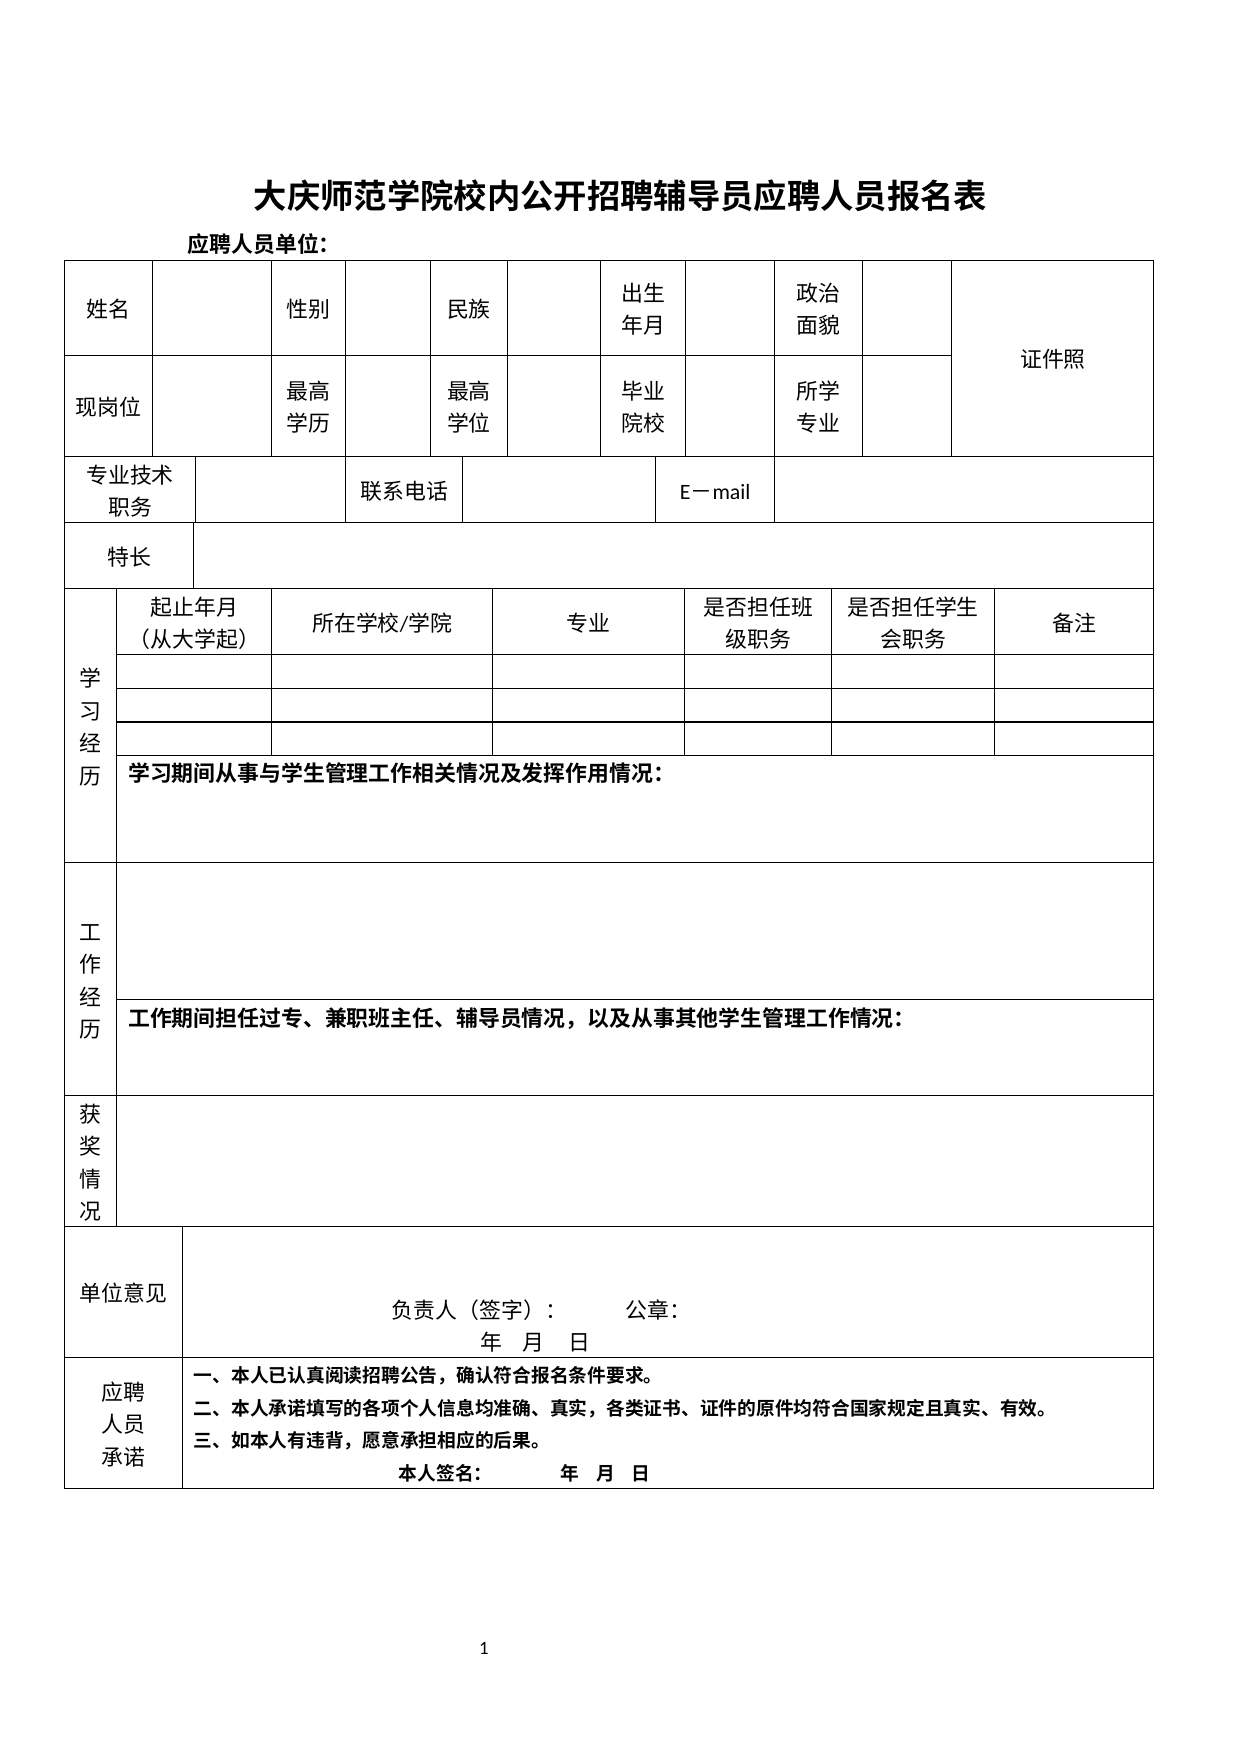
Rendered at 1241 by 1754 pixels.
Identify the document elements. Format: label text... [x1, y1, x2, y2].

table_cell [493, 655, 684, 688]
table_cell 最高学历 [272, 356, 345, 456]
table_cell 专业 [493, 589, 684, 654]
table_cell 专业技术职务 [65, 457, 195, 522]
table_cell [463, 457, 655, 522]
table_cell [346, 356, 430, 456]
table_cell 单位意见 [65, 1227, 182, 1357]
table_cell [493, 723, 684, 755]
table_header [508, 261, 600, 355]
text 应聘人员单位： [187, 227, 1053, 259]
table_cell [117, 655, 271, 688]
table_header [863, 261, 951, 355]
table_cell [832, 689, 994, 721]
table_cell [272, 689, 492, 721]
table_cell [117, 1096, 1153, 1226]
table_header 民族 [431, 261, 507, 355]
table_header 性别 [272, 261, 345, 355]
table_cell 一、本人已认真阅读招聘公告，确认符合报名条件要求。 二、本人承诺填写的各项个人信息均准确、真实，各类证书、证件的原件均符合国家规定且真实、有效。 三、如本人有违背，愿意承担相应的后果。 本人签名： 年 月 日 [183, 1358, 1153, 1488]
table_cell [685, 723, 831, 755]
table_cell [685, 655, 831, 688]
table_cell 起止年月 （从大学起） [117, 589, 271, 654]
table_cell 获奖情况 [65, 1096, 116, 1226]
table_cell 负责人（签字）： 公章： 年 月 日 [183, 1227, 1153, 1357]
table_cell [685, 689, 831, 721]
table_cell 学习期间从事与学生管理工作相关情况及发挥作用情况： [117, 756, 1153, 862]
table_cell 应聘 人员 承诺 [65, 1358, 182, 1488]
table_cell 工作经历 [65, 863, 116, 1095]
table_cell [272, 655, 492, 688]
table_cell 学习经历 [65, 589, 116, 862]
table_cell [863, 356, 951, 456]
table_cell 是否担任学生会职务 [832, 589, 994, 654]
table_cell 现岗位 [65, 356, 152, 456]
table_header 出生年月 [601, 261, 685, 355]
table_cell 特长 [65, 523, 193, 588]
table_cell [832, 655, 994, 688]
table_cell [832, 723, 994, 755]
table_cell 所在学校/学院 [272, 589, 492, 654]
table_cell [493, 689, 684, 721]
text 大庆师范学院校内公开招聘辅导员应聘人员报名表 [187, 162, 1053, 227]
table_header 证件照 [952, 261, 1153, 456]
table_cell [153, 356, 271, 456]
table_header [686, 261, 774, 355]
table_header [153, 261, 271, 355]
table_cell [194, 523, 1153, 588]
table_header 政治 面貌 [775, 261, 862, 355]
table_cell 所学 专业 [775, 356, 862, 456]
table_cell [995, 689, 1153, 721]
table_cell 联系电话 [346, 457, 462, 522]
table_cell [272, 723, 492, 755]
table_header [346, 261, 430, 355]
table_cell [686, 356, 774, 456]
table_cell [196, 457, 345, 522]
table_cell [508, 356, 600, 456]
table_cell 毕业院校 [601, 356, 685, 456]
table_cell E－mail [656, 457, 774, 522]
table_cell 工作期间担任过专、兼职班主任、辅导员情况，以及从事其他学生管理工作情况： [117, 1000, 1153, 1095]
table_cell [995, 723, 1153, 755]
table_cell [117, 689, 271, 721]
table_header 姓名 [65, 261, 152, 355]
table_cell 备注 [995, 589, 1153, 654]
table_cell [775, 457, 1153, 522]
table_cell 最高学位 [431, 356, 507, 456]
table_cell [117, 863, 1153, 999]
table_cell [995, 655, 1153, 688]
table_cell [117, 723, 271, 755]
table_cell 是否担任班级职务 [685, 589, 831, 654]
